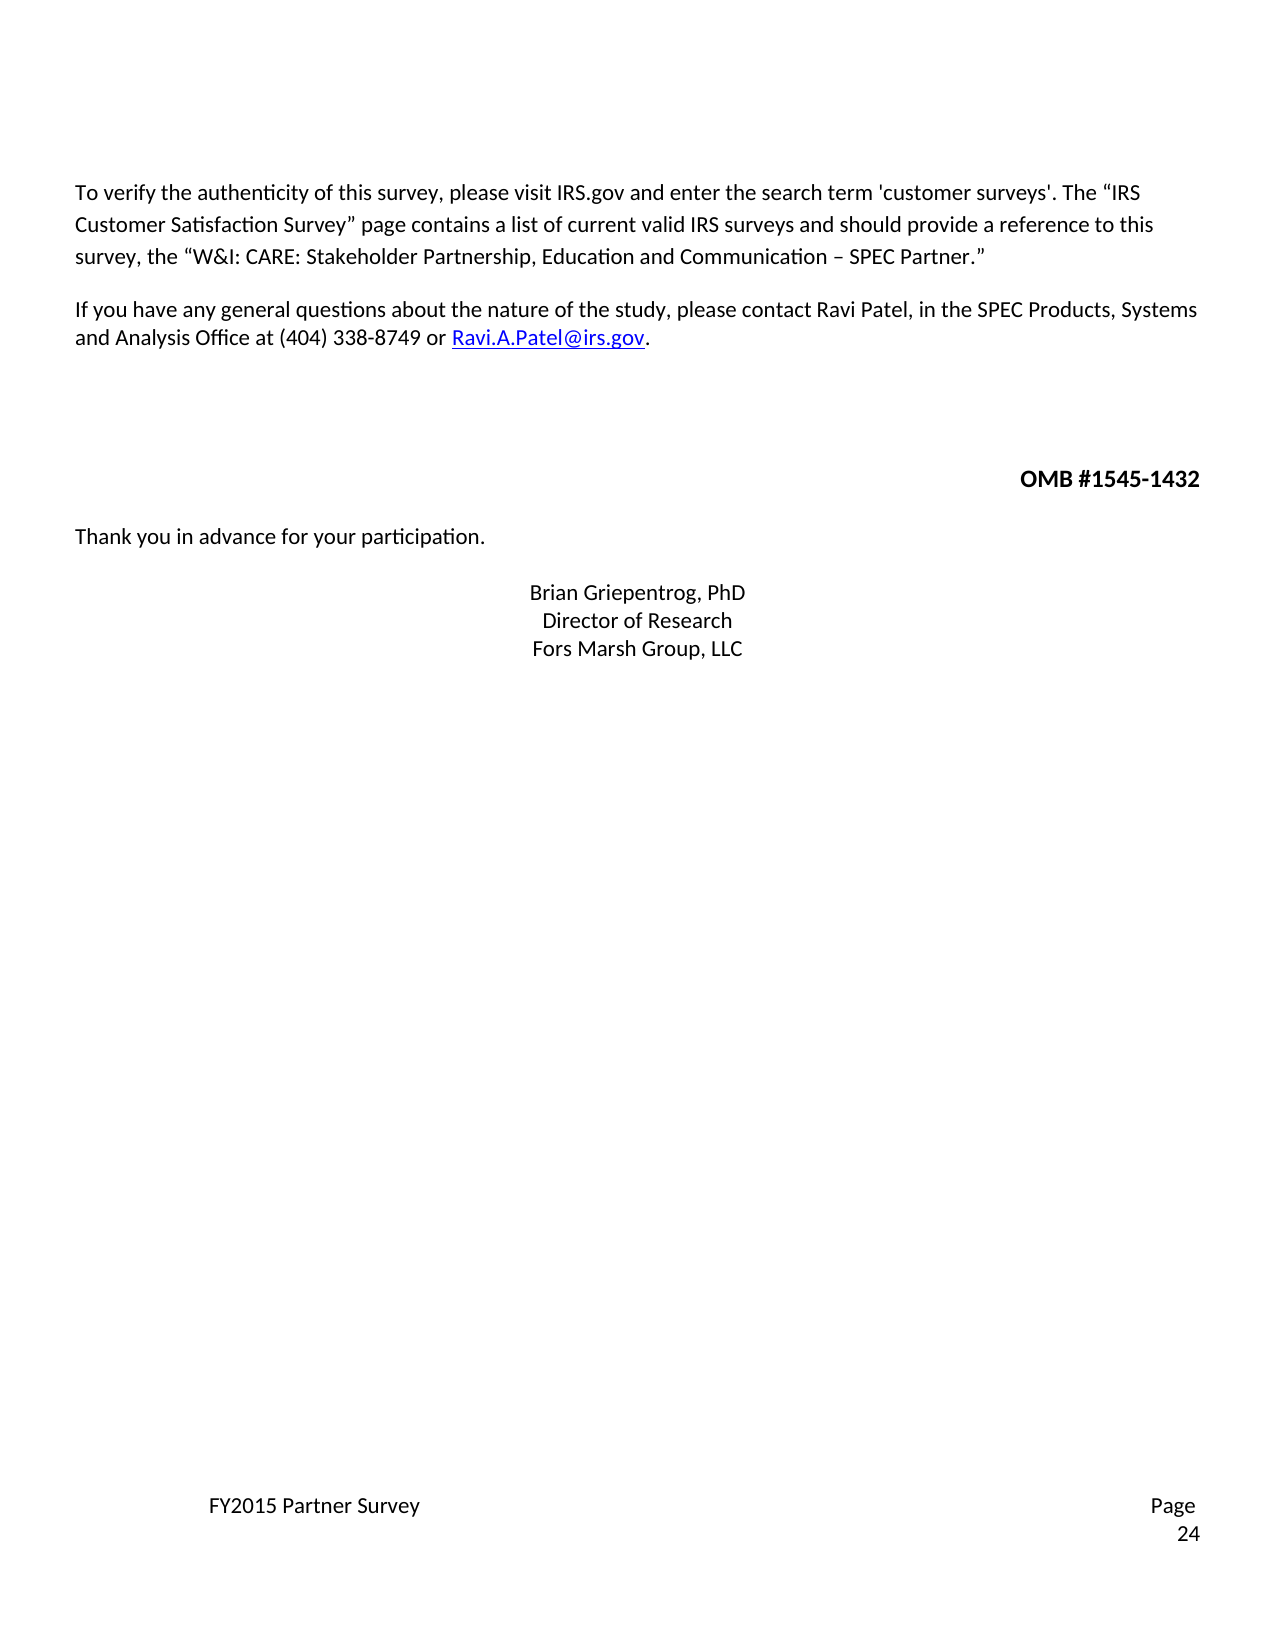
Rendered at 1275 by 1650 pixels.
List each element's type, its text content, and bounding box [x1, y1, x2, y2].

text Brian Griepentrog, PhD [75, 578, 1200, 606]
text Fors Marsh Group, LLC [75, 634, 1200, 662]
text To verify the authenticity of this survey, please visit IRS.gov and enter the search term 'customer surveys'. The “IRS Customer Satisfaction Survey” page contains a list of current valid IRS surveys and should provide a reference to this survey, the “W&I: CARE: Stakeholder Partnership, Education and Communication – SPEC Partner.” [75, 178, 1200, 270]
text Director of Research [75, 606, 1200, 634]
text OMB #1545-1432 [75, 463, 1200, 494]
text If you have any general questions about the nature of the study, please contact Ravi Patel, in the SPEC Products, Systems and Analysis Office at (404) 338-8749 or Ravi.A.Patel@irs.gov. [75, 295, 1200, 351]
text Thank you in advance for your participation. [75, 522, 1200, 550]
